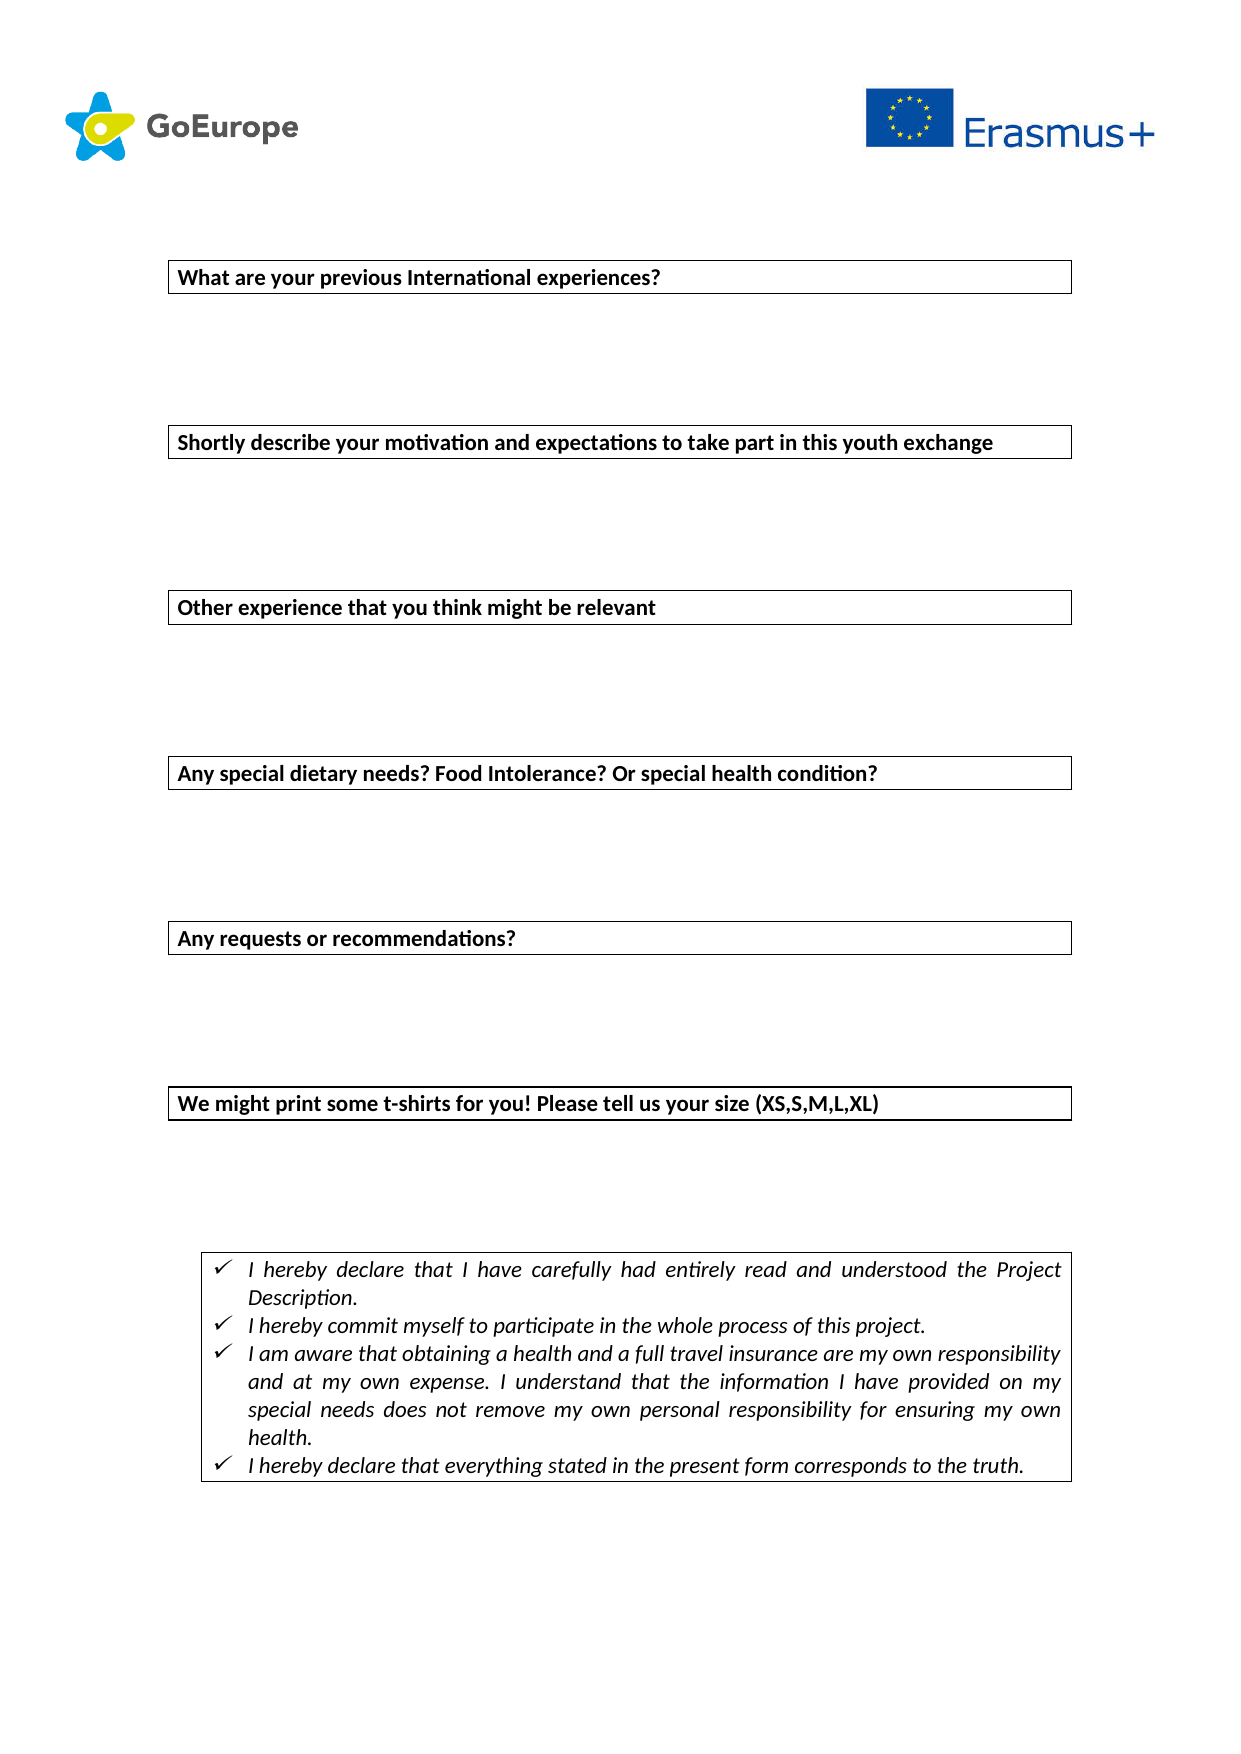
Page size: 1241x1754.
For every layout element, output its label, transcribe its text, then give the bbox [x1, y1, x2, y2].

picture [52, 48, 311, 197]
text We might print some t-shirts for you! Please tell us your size (XS,S,M,L,XL) [169, 1088, 1071, 1119]
text Shortly describe your motivation and expectations to take part in this youth exchange [169, 426, 1071, 458]
list I hereby commit myself to participate in the whole process of this project. [202, 1308, 1071, 1336]
text Any special dietary needs? Food Intolerance? Or special health condition? [169, 757, 1071, 789]
list I hereby declare that I have carefully had entirely read and understood the Project Description. [202, 1253, 1071, 1308]
list I am aware that obtaining a health and a full travel insurance are my own responsibility and at my own expense. I understand that the information I have provided on my special needs does not remove my own personal responsibility for ensuring my own health. [202, 1336, 1071, 1448]
list I hereby declare that everything stated in the present form corresponds to the truth. [202, 1448, 1071, 1481]
text Other experience that you think might be relevant [169, 591, 1071, 624]
text What are your previous International experiences? [169, 261, 1071, 293]
picture [849, 71, 1170, 164]
text Any requests or recommendations? [169, 922, 1071, 954]
